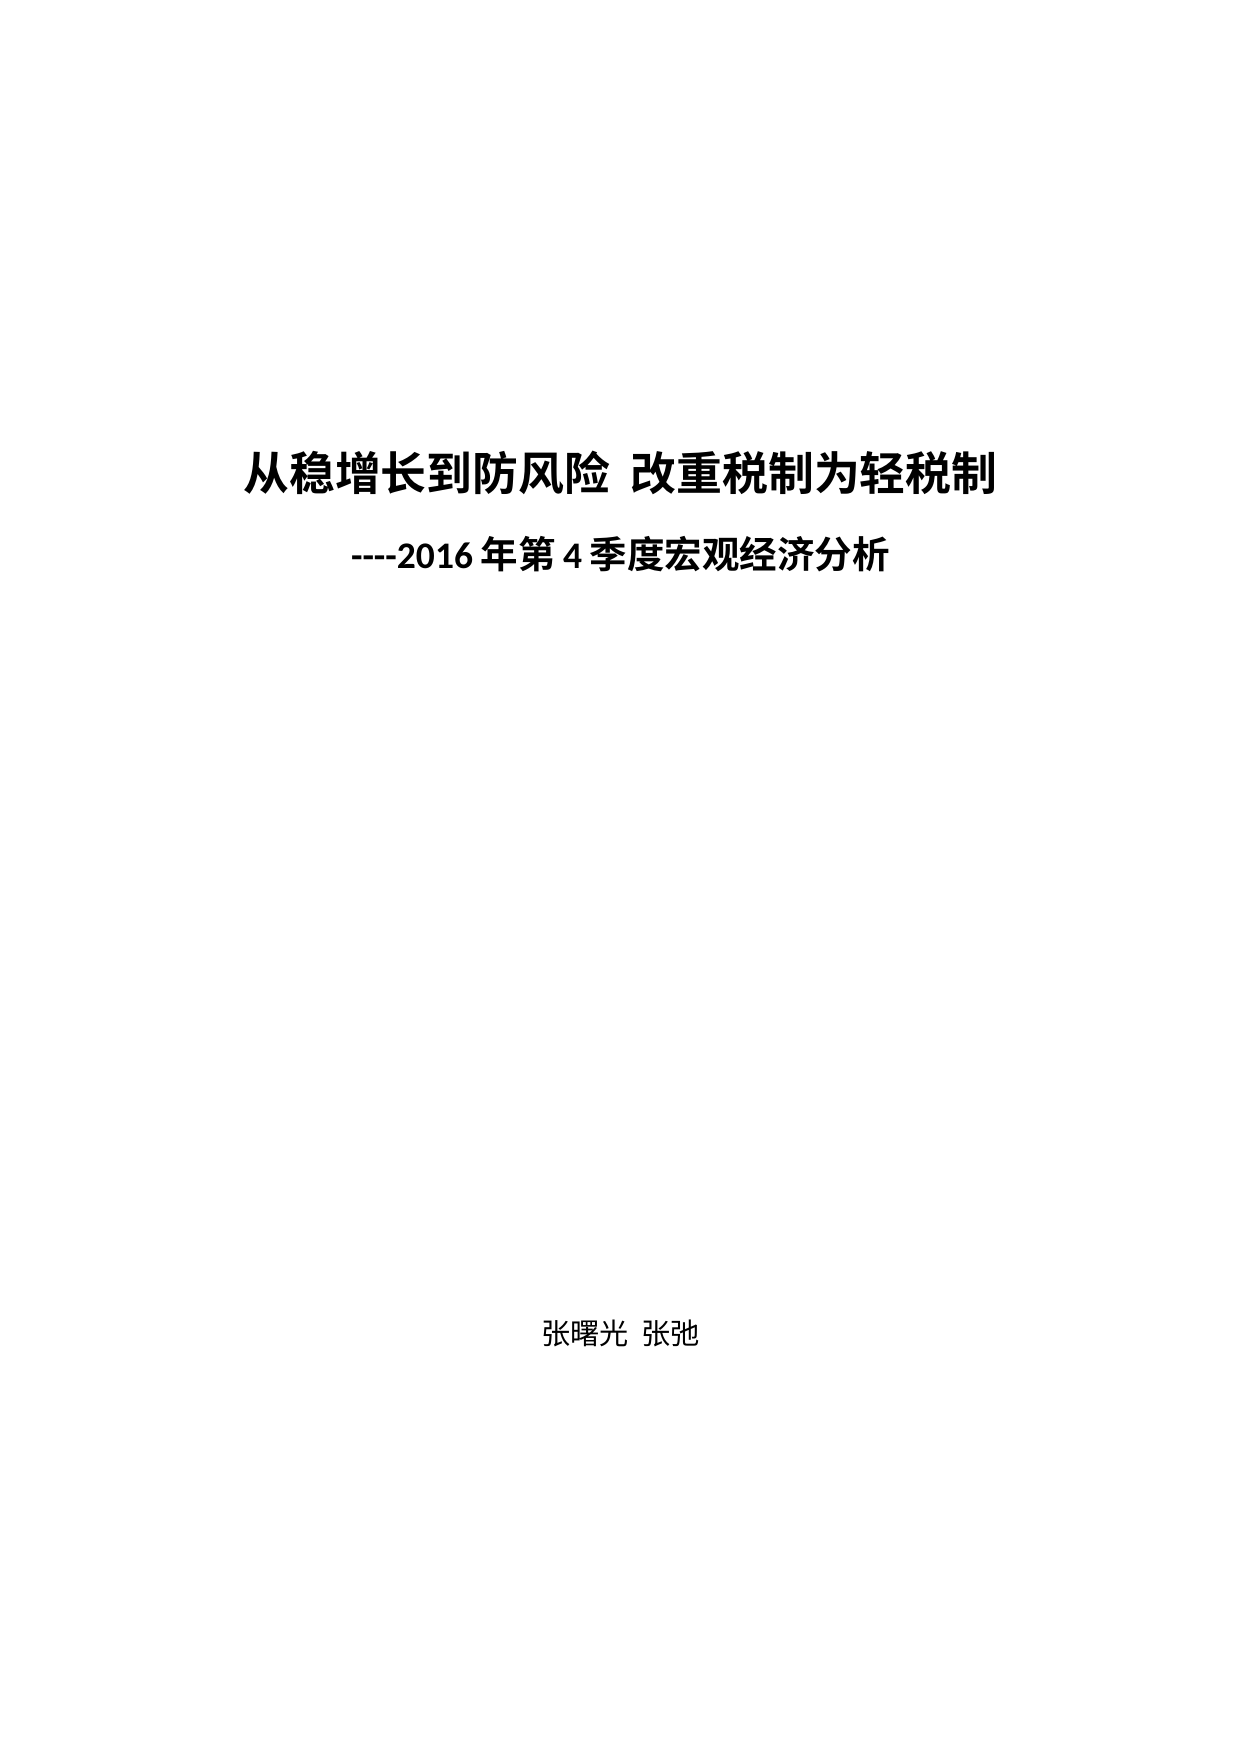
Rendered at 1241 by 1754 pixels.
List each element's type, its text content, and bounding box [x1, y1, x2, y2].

text 张曙光 张弛 [187, 1299, 1053, 1364]
text ----2016年第4季度宏观经济分析 [187, 519, 1053, 584]
text 从稳增长到防风险 改重税制为轻税制 [187, 422, 1053, 519]
